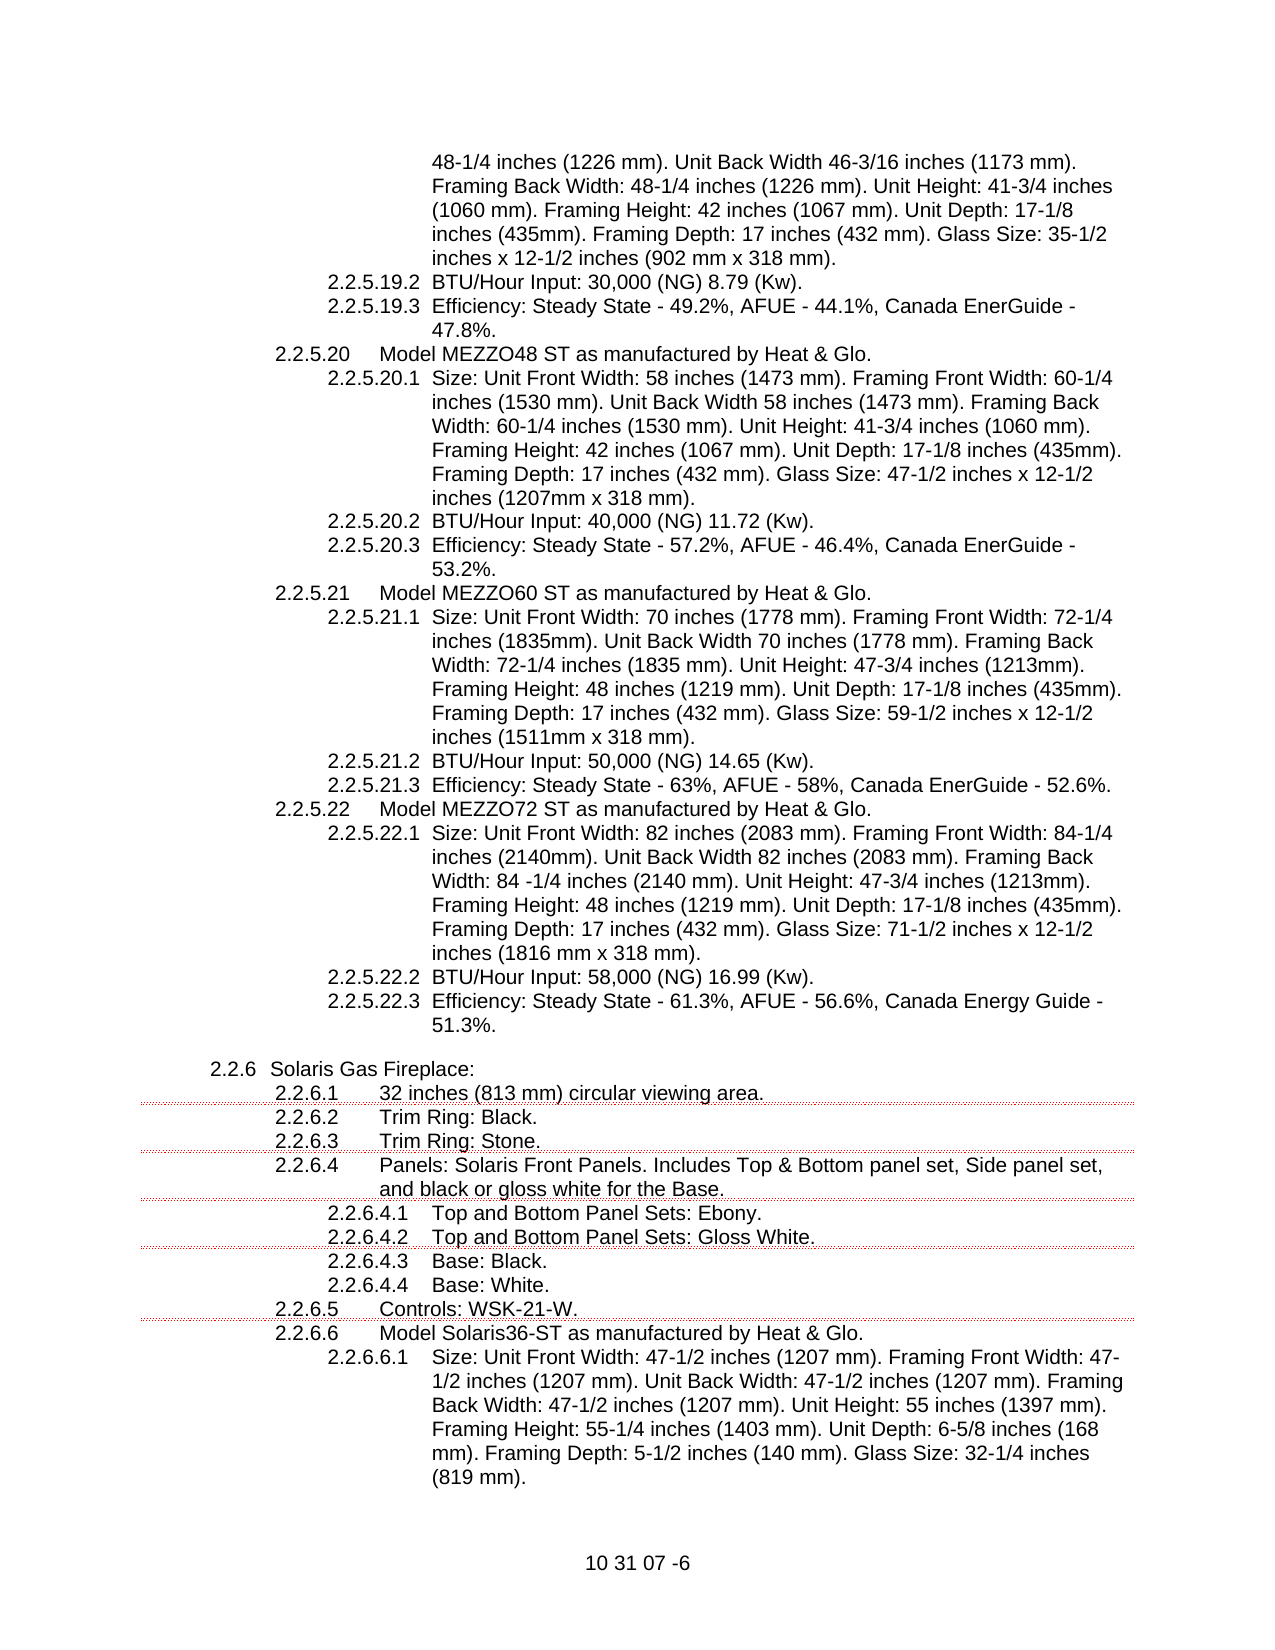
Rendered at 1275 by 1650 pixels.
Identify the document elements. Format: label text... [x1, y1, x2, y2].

list Solaris Gas Fireplace: [210, 1057, 1125, 1081]
list Size: Unit Front Width: 70 inches (1778 mm). Framing Front Width: 72-1/4 inches (1835mm). Unit Back Width 70 inches (1778 mm). Framing Back Width: 72-1/4 inches (1835 mm). Unit Height: 47-3/4 inches (1213mm). Framing Height: 48 inches (1219 mm). Unit Depth: 17-1/8 inches (435mm). Framing Depth: 17 inches (432 mm). Glass Size: 59-1/2 inches x 12-1/2 inches (1511mm x 318 mm). [327, 605, 1125, 749]
list Model MEZZO72 ST as manufactured by Heat & Glo. [275, 797, 1125, 821]
list BTU/Hour Input: 30,000 (NG) 8.79 (Kw). [327, 270, 1125, 294]
list Trim Ring: Stone. [275, 1129, 1125, 1153]
list Top and Bottom Panel Sets: Gloss White. [327, 1225, 1125, 1249]
list Size: Unit Front Width: 58 inches (1473 mm). Framing Front Width: 60-1/4 inches (1530 mm). Unit Back Width 58 inches (1473 mm). Framing Back Width: 60-1/4 inches (1530 mm). Unit Height: 41-3/4 inches (1060 mm). Framing Height: 42 inches (1067 mm). Unit Depth: 17-1/8 inches (435mm). Framing Depth: 17 inches (432 mm). Glass Size: 47-1/2 inches x 12-1/2 inches (1207mm x 318 mm). [327, 366, 1125, 509]
list Panels: Solaris Front Panels. Includes Top & Bottom panel set, Side panel set, and black or gloss white for the Base. [275, 1153, 1125, 1201]
list Model MEZZO48 ST as manufactured by Heat & Glo. [275, 342, 1125, 366]
list Size: Unit Front Width: 82 inches (2083 mm). Framing Front Width: 84-1/4 inches (2140mm). Unit Back Width 82 inches (2083 mm). Framing Back Width: 84 -1/4 inches (2140 mm). Unit Height: 47-3/4 inches (1213mm). Framing Height: 48 inches (1219 mm). Unit Depth: 17-1/8 inches (435mm). Framing Depth: 17 inches (432 mm). Glass Size: 71-1/2 inches x 12-1/2 inches (1816 mm x 318 mm). [327, 821, 1125, 964]
list Trim Ring: Black. [275, 1105, 1125, 1129]
list Base: White. [327, 1273, 1125, 1297]
list BTU/Hour Input: 58,000 (NG) 16.99 (Kw). [327, 964, 1125, 988]
list Efficiency: Steady State - 63%, AFUE - 58%, Canada EnerGuide - 52.6%. [327, 773, 1125, 797]
list Model Solaris36-ST as manufactured by Heat & Glo. [275, 1321, 1125, 1345]
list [327, 150, 1125, 270]
list 32 inches (813 mm) circular viewing area. [275, 1081, 1125, 1105]
list Controls: WSK-21-W. [275, 1297, 1125, 1321]
list Efficiency: Steady State - 61.3%, AFUE - 56.6%, Canada Energy Guide - 51.3%. [327, 988, 1125, 1036]
list Top and Bottom Panel Sets: Ebony. [327, 1201, 1125, 1225]
list BTU/Hour Input: 40,000 (NG) 11.72 (Kw). [327, 509, 1125, 533]
list Efficiency: Steady State - 49.2%, AFUE - 44.1%, Canada EnerGuide - 47.8%. [327, 294, 1125, 342]
list Model MEZZO60 ST as manufactured by Heat & Glo. [275, 581, 1125, 605]
list BTU/Hour Input: 50,000 (NG) 14.65 (Kw). [327, 749, 1125, 773]
list Size: Unit Front Width: 47-1/2 inches (1207 mm). Framing Front Width: 47-1/2 inches (1207 mm). Unit Back Width: 47-1/2 inches (1207 mm). Framing Back Width: 47-1/2 inches (1207 mm). Unit Height: 55 inches (1397 mm). Framing Height: 55-1/4 inches (1403 mm). Unit Depth: 6-5/8 inches (168 mm). Framing Depth: 5-1/2 inches (140 mm). Glass Size: 32-1/4 inches (819 mm). [327, 1345, 1125, 1488]
list Base: Black. [327, 1249, 1125, 1273]
list Efficiency: Steady State - 57.2%, AFUE - 46.4%, Canada EnerGuide - 53.2%. [327, 533, 1125, 581]
